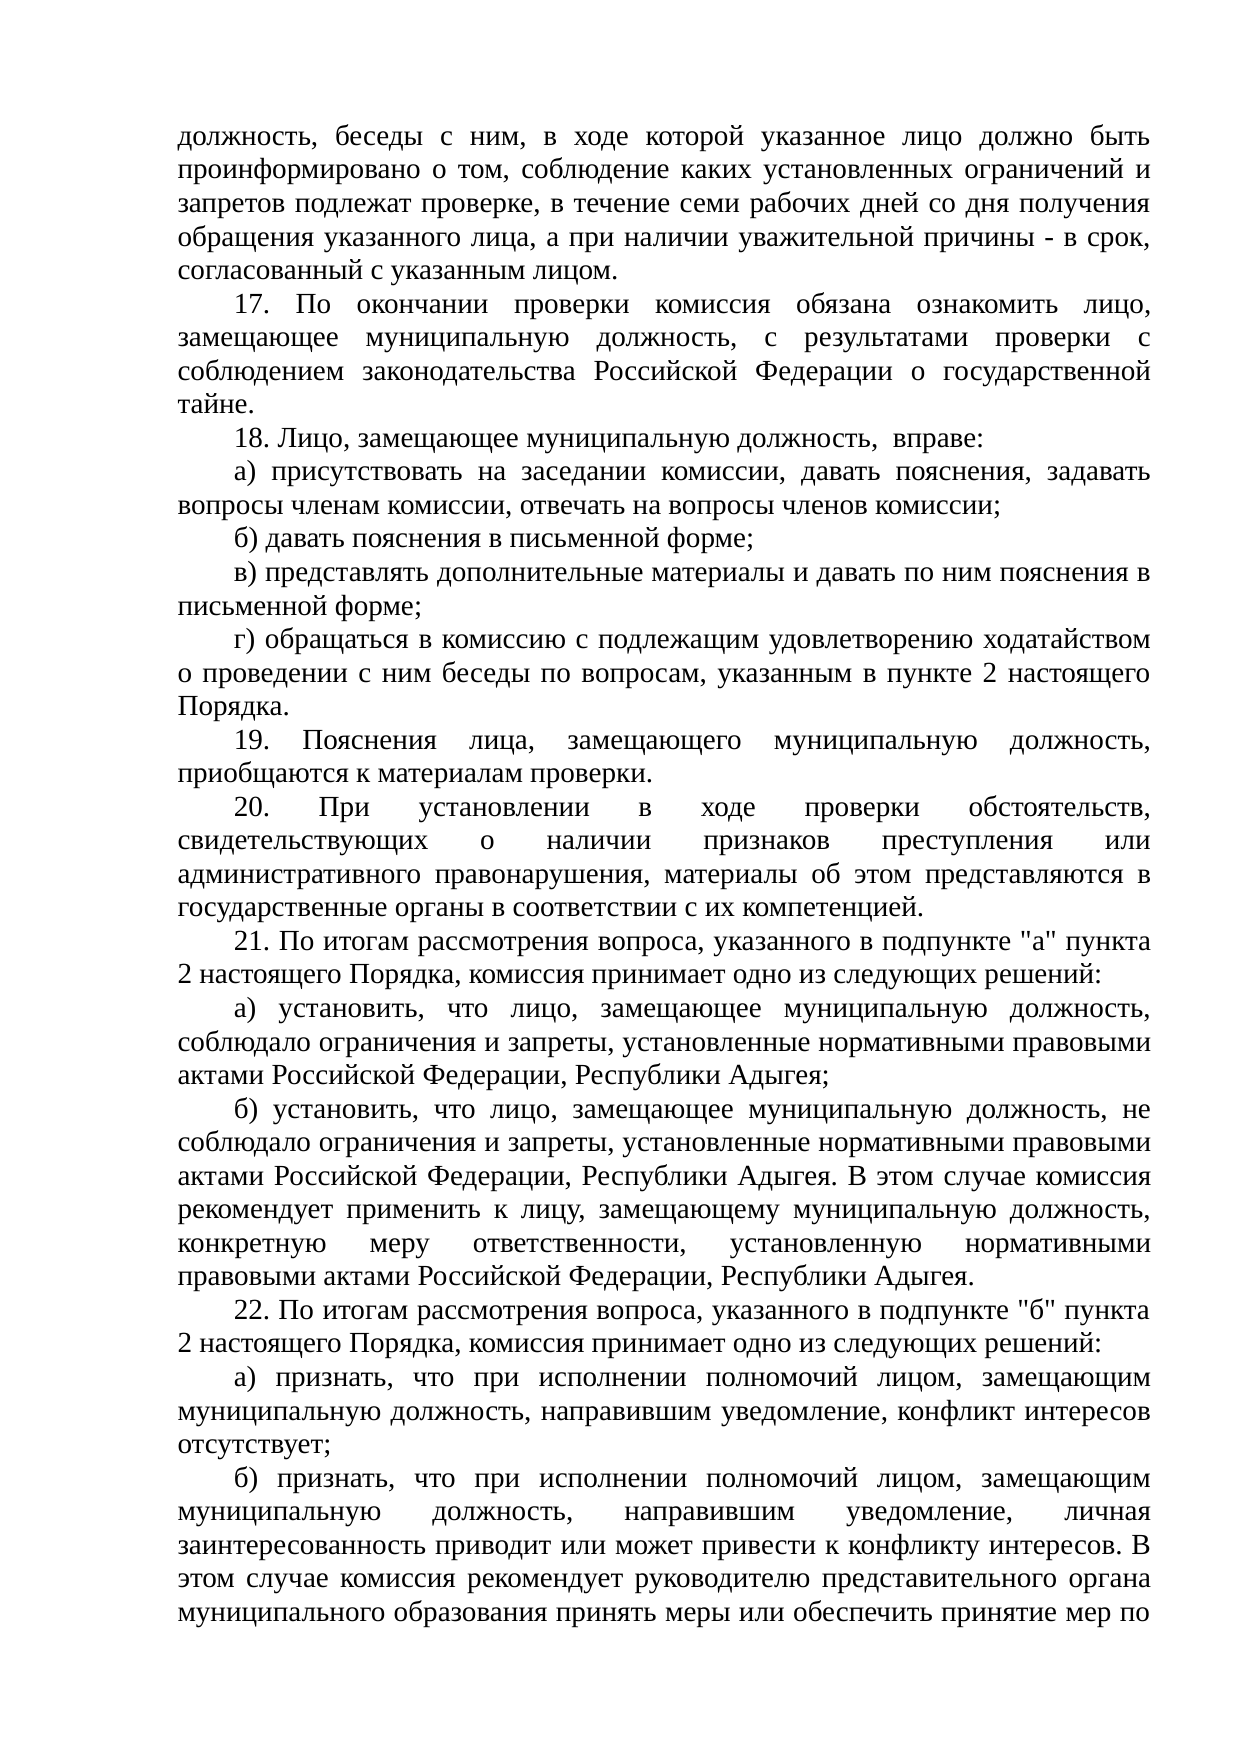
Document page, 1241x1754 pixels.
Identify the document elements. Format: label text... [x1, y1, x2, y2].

text 17. По окончании проверки комиссия обязана ознакомить лицо, замещающее муниципальную должность, с результатами проверки с соблюдением законодательства Российской Федерации о государственной тайне. [177, 286, 1152, 420]
text 21. По итогам рассмотрения вопроса, указанного в подпункте "а" пункта 2 настоящего Порядка, комиссия принимает одно из следующих решений: [177, 923, 1152, 990]
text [177, 118, 1152, 286]
text а) признать, что при исполнении полномочий лицом, замещающим муниципальную должность, направившим уведомление, конфликт интересов отсутствует; [177, 1359, 1152, 1460]
text 18. Лицо, замещающее муниципальную должность, вправе: [177, 420, 1152, 453]
text 20. При установлении в ходе проверки обстоятельств, свидетельствующих о наличии признаков преступления или административного правонарушения, материалы об этом представляются в государственные органы в соответствии с их компетенцией. [177, 789, 1152, 923]
text г) обращаться в комиссию с подлежащим удовлетворению ходатайством о проведении с ним беседы по вопросам, указанным в пункте 2 настоящего Порядка. [177, 621, 1152, 722]
text б) установить, что лицо, замещающее муниципальную должность, не соблюдало ограничения и запреты, установленные нормативными правовыми актами Российской Федерации, Республики Адыгея. В этом случае комиссия рекомендует применить к лицу, замещающему муниципальную должность, конкретную меру ответственности, установленную нормативными правовыми актами Российской Федерации, Республики Адыгея. [177, 1091, 1152, 1292]
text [177, 1460, 1152, 1627]
text 19. Пояснения лица, замещающего муниципальную должность, приобщаются к материалам проверки. [177, 722, 1152, 789]
text 22. По итогам рассмотрения вопроса, указанного в подпункте "б" пункта 2 настоящего Порядка, комиссия принимает одно из следующих решений: [177, 1292, 1152, 1359]
text б) давать пояснения в письменной форме; [177, 521, 1152, 554]
text а) установить, что лицо, замещающее муниципальную должность, соблюдало ограничения и запреты, установленные нормативными правовыми актами Российской Федерации, Республики Адыгея; [177, 990, 1152, 1091]
text а) присутствовать на заседании комиссии, давать пояснения, задавать вопросы членам комиссии, отвечать на вопросы членов комиссии; [177, 453, 1152, 521]
text в) представлять дополнительные материалы и давать по ним пояснения в письменной форме; [177, 554, 1152, 621]
